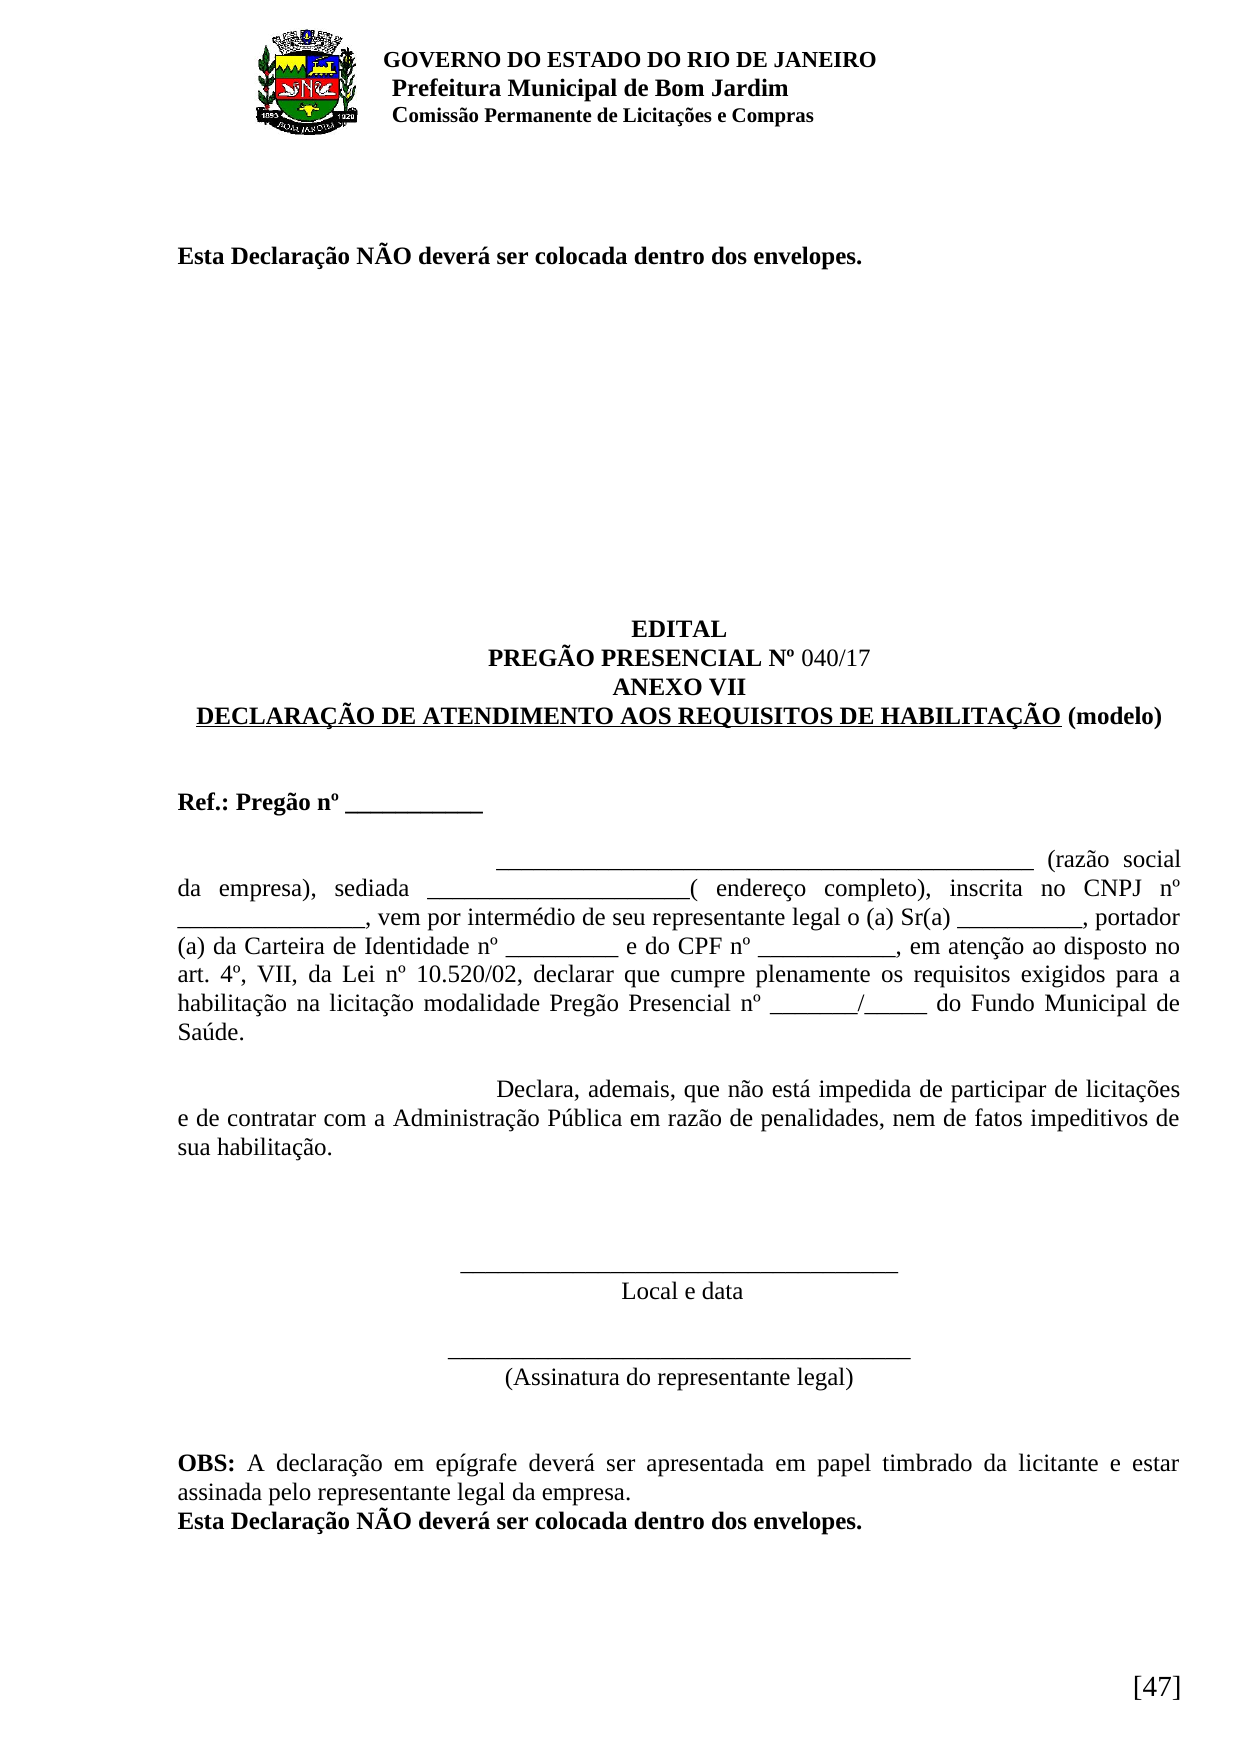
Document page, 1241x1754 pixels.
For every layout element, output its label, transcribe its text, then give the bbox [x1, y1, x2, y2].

text Esta Declaração NÃO deverá ser colocada dentro dos envelopes. [177, 1506, 1181, 1534]
text (Assinatura do representante legal) [177, 1362, 1181, 1391]
picture [253, 27, 359, 137]
text ___________________________________________ (razão social da empresa), sediada _____________________( endereço completo), inscrita no CNPJ nº _______________, vem por intermédio de seu representante legal o (a) Sr(a) __________, portador (a) da Carteira de Identidade nº _________ e do CPF nº ___________, em atenção ao disposto no art. 4º, VII, da Lei nº 10.520/02, declarar que cumpre plenamente os requisitos exigidos para a habilitação na licitação modalidade Pregão Presencial nº _______/_____ do Fundo Municipal de Saúde. [177, 844, 1181, 1046]
subtitle ANEXO VII [177, 672, 1181, 701]
text DECLARAÇÃO DE ATENDIMENTO AOS REQUISITOS DE HABILITAÇÃO (modelo) [177, 701, 1181, 729]
text EDITAL [177, 614, 1181, 643]
text OBS: A declaração em epígrafe deverá ser apresentada em papel timbrado da licitante e estar assinada pelo representante legal da empresa. [177, 1448, 1181, 1506]
text Esta Declaração NÃO deverá ser colocada dentro dos envelopes. [177, 241, 1181, 269]
text ___________________________________ [177, 1247, 1181, 1276]
text Ref.: Pregão nº ___________ [177, 787, 1181, 816]
text Local e data [177, 1276, 1181, 1304]
subtitle PREGÃO PRESENCIAL Nº 040/17 [177, 643, 1181, 672]
text _____________________________________ [177, 1333, 1181, 1362]
text Declara, ademais, que não está impedida de participar de licitações e de contratar com a Administração Pública em razão de penalidades, nem de fatos impeditivos de sua habilitação. [177, 1074, 1181, 1161]
